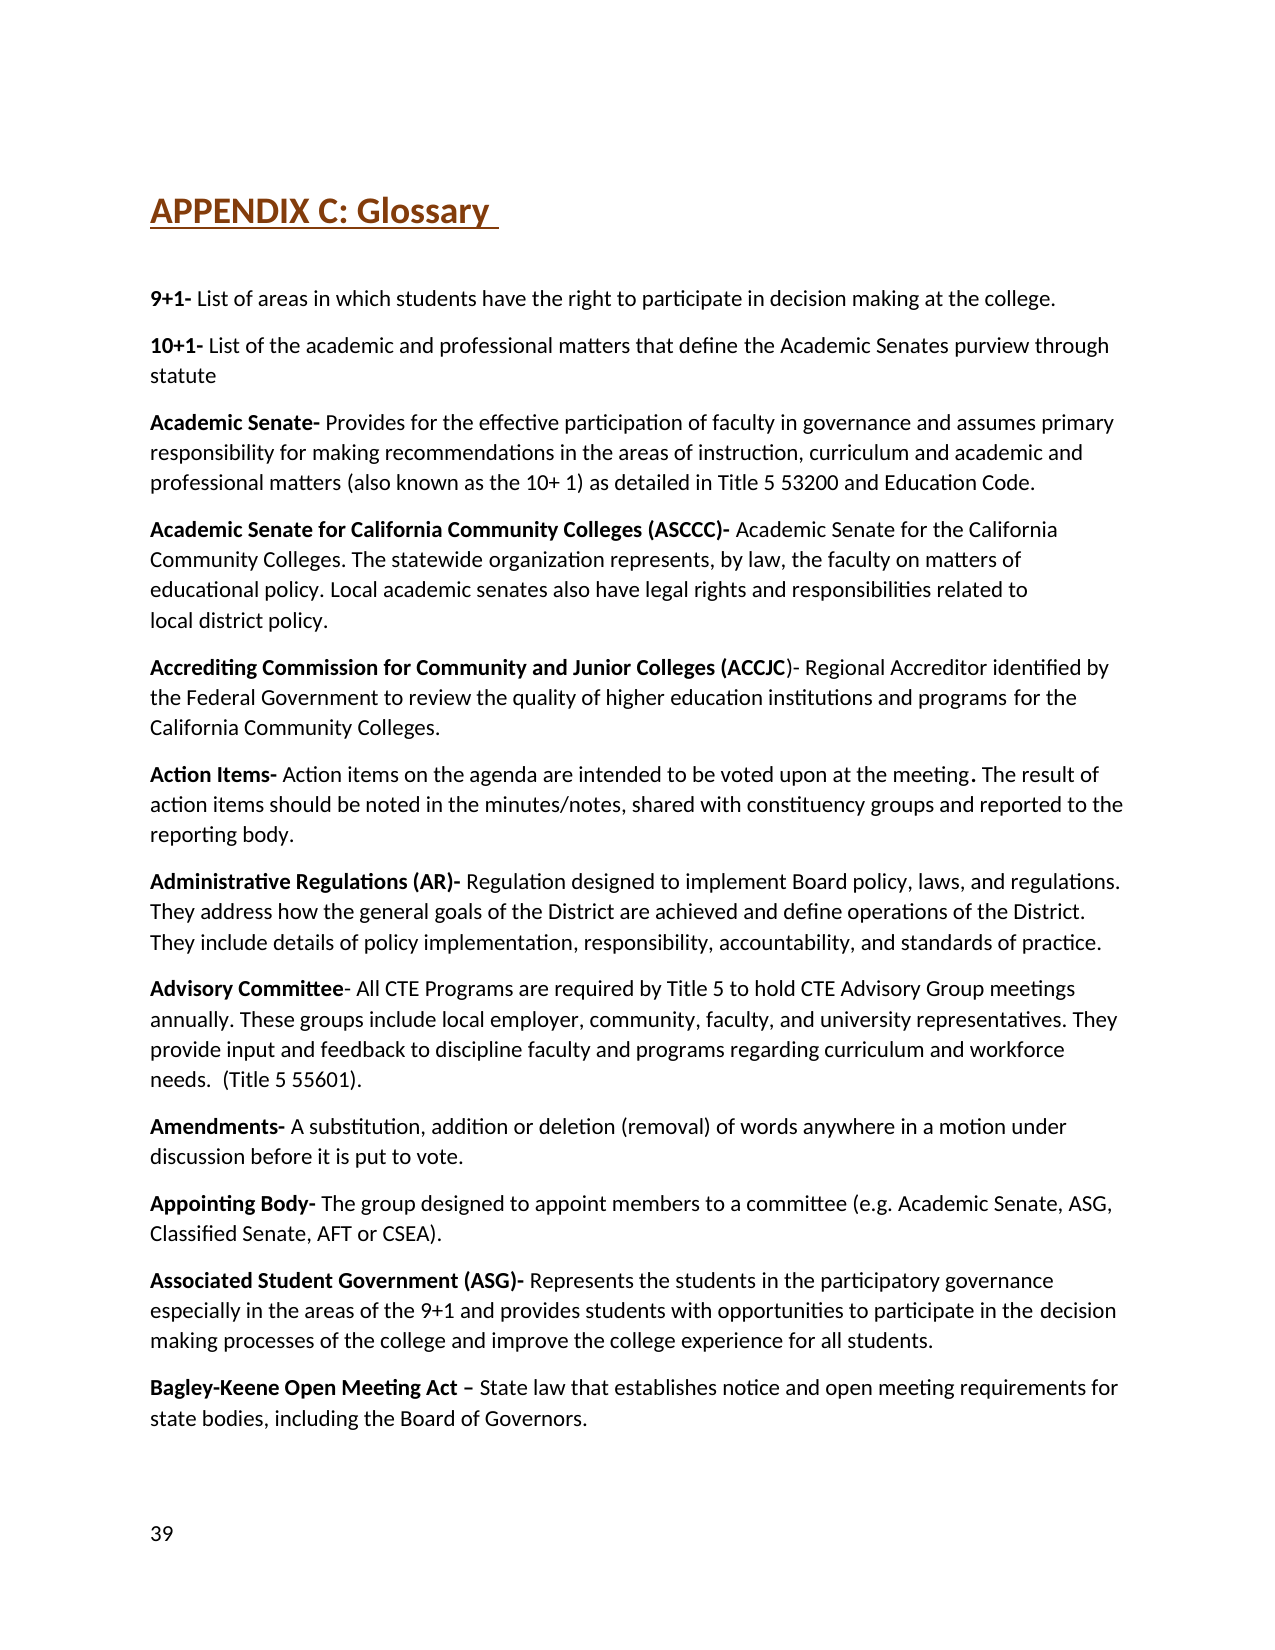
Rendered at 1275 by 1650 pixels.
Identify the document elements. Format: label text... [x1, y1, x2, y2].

text Action Items- Action items on the agenda are intended to be voted upon at the meeting. The result of action items should be noted in the minutes/notes, shared with constituency groups and reported to the reporting body. [150, 760, 1125, 848]
text Amendments- A substitution, addition or deletion (removal) of words anywhere in a motion under discussion before it is put to vote. [150, 1112, 1125, 1170]
text Academic Senate for California Community Colleges (ASCCC)- Academic Senate for the California Community Colleges. The statewide organization represents, by law, the faculty on matters of educational policy. Local academic senates also have legal rights and responsibilities related to local district policy. [150, 515, 1125, 634]
text Appointing Body- The group designed to appoint members to a committee (e.g. Academic Senate, ASG, Classified Senate, AFT or CSEA). [150, 1189, 1125, 1247]
text Academic Senate- Provides for the effective participation of faculty in governance and assumes primary responsibility for making recommendations in the areas of instruction, curriculum and academic and professional matters (also known as the 10+ 1) as detailed in Title 5 53200 and Education Code. [150, 408, 1125, 496]
text Bagley-Keene Open Meeting Act – State law that establishes notice and open meeting requirements for state bodies, including the Board of Governors. [150, 1373, 1125, 1432]
text Accrediting Commission for Community and Junior Colleges (ACCJC)- Regional Accreditor identified by the Federal Government to review the quality of higher education institutions and programs for the California Community Colleges. [150, 653, 1125, 741]
text Associated Student Government (ASG)- Represents the students in the participatory governance especially in the areas of the 9+1 and provides students with opportunities to participate in the decision making processes of the college and improve the college experience for all students. [150, 1266, 1125, 1354]
text 10+1- List of the academic and professional matters that define the Academic Senates purview through statute [150, 331, 1125, 389]
text Administrative Regulations (AR)- Regulation designed to implement Board policy, laws, and regulations. They address how the general goals of the District are achieved and define operations of the District. They include details of policy implementation, responsibility, accountability, and standards of practice. [150, 867, 1125, 956]
subtitle APPENDIX C: Glossary [150, 187, 1125, 233]
text Advisory Committee- All CTE Programs are required by Title 5 to hold CTE Advisory Group meetings annually. These groups include local employer, community, faculty, and university representatives. They provide input and feedback to discipline faculty and programs regarding curriculum and workforce needs. (Title 5 55601). [150, 974, 1125, 1093]
text 9+1- List of areas in which students have the right to participate in decision making at the college. [150, 284, 1125, 312]
